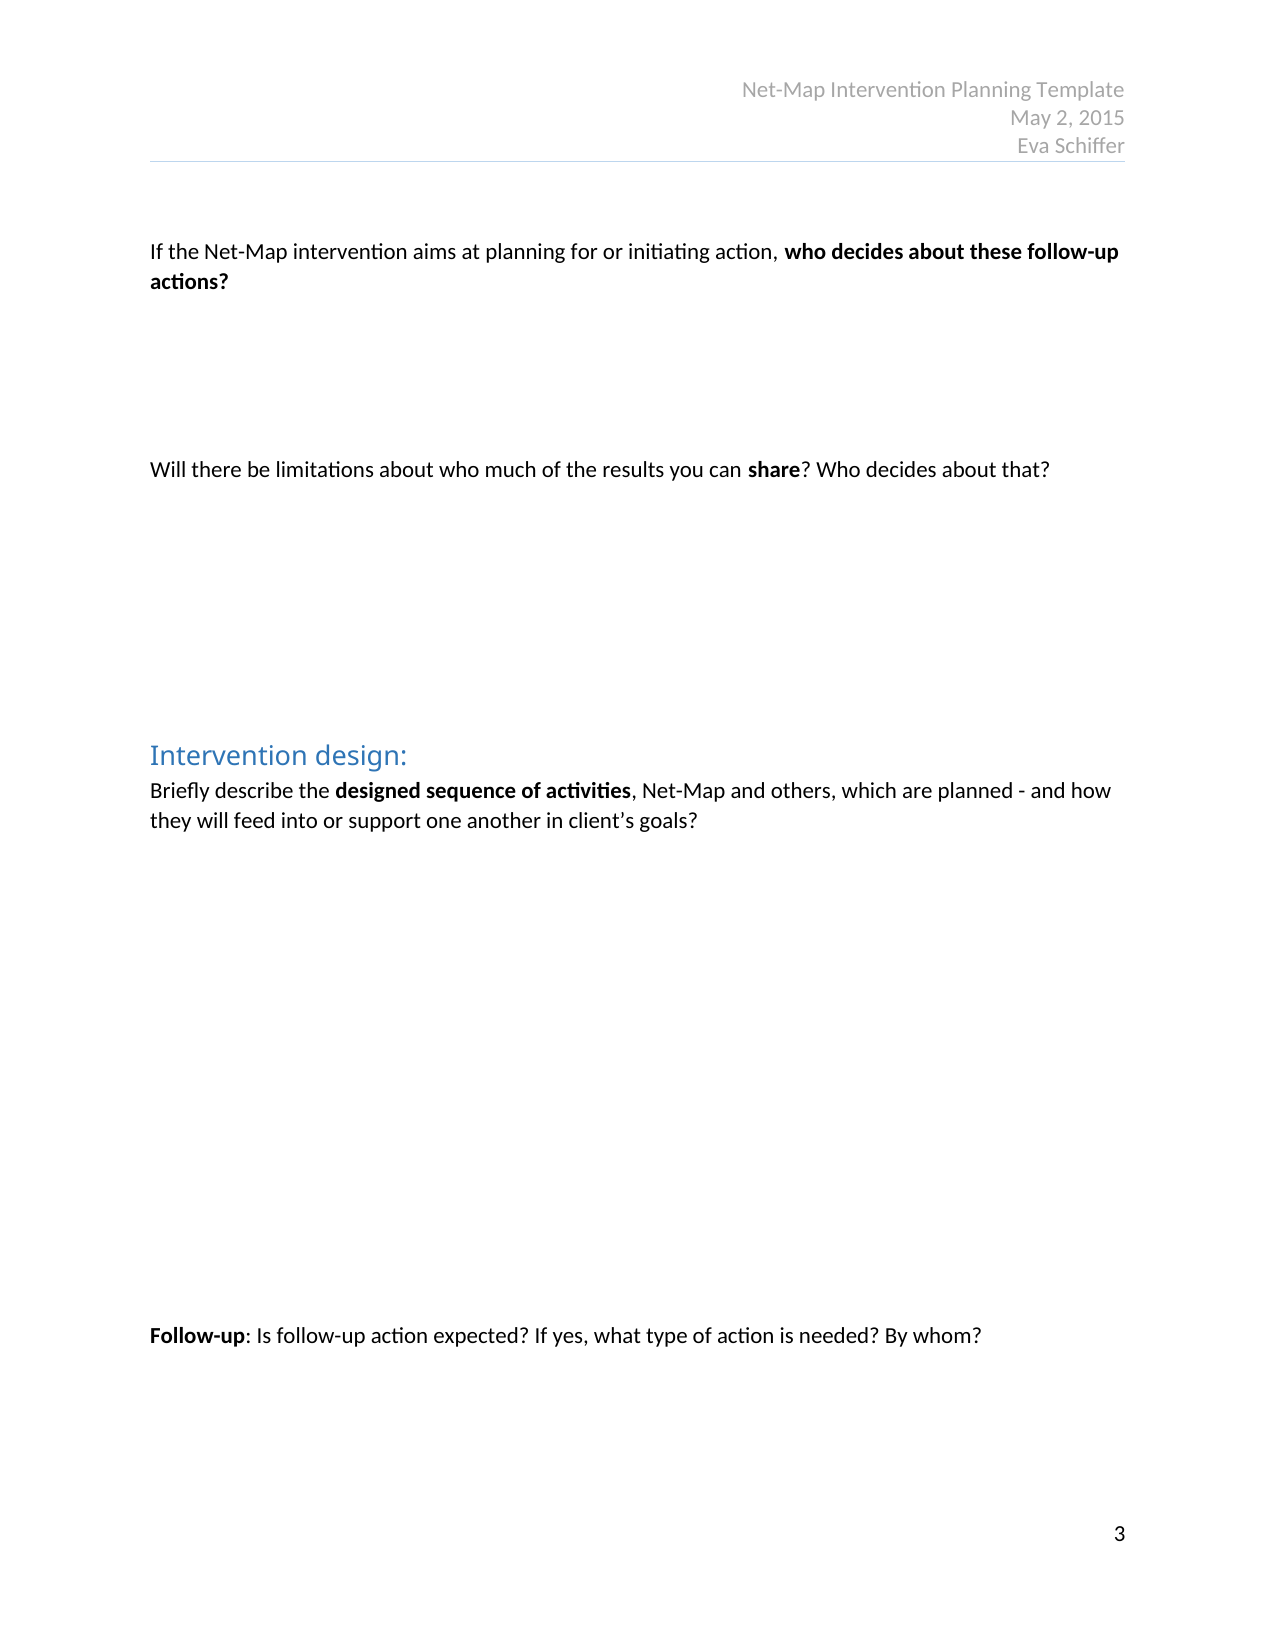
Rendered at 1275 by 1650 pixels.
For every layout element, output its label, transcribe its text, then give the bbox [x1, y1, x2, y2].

text Will there be limitations about who much of the results you can share? Who decides about that? [150, 455, 1125, 483]
text Follow-up: Is follow-up action expected? If yes, what type of action is needed? By whom? [150, 1322, 1125, 1350]
text Briefly describe the designed sequence of activities, Net-Map and others, which are planned - and how they will feed into or support one another in client’s goals? [150, 776, 1125, 834]
subtitle Intervention design: [150, 736, 1125, 773]
text If the Net-Map intervention aims at planning for or initiating action, who decides about these follow-up actions? [150, 237, 1125, 295]
